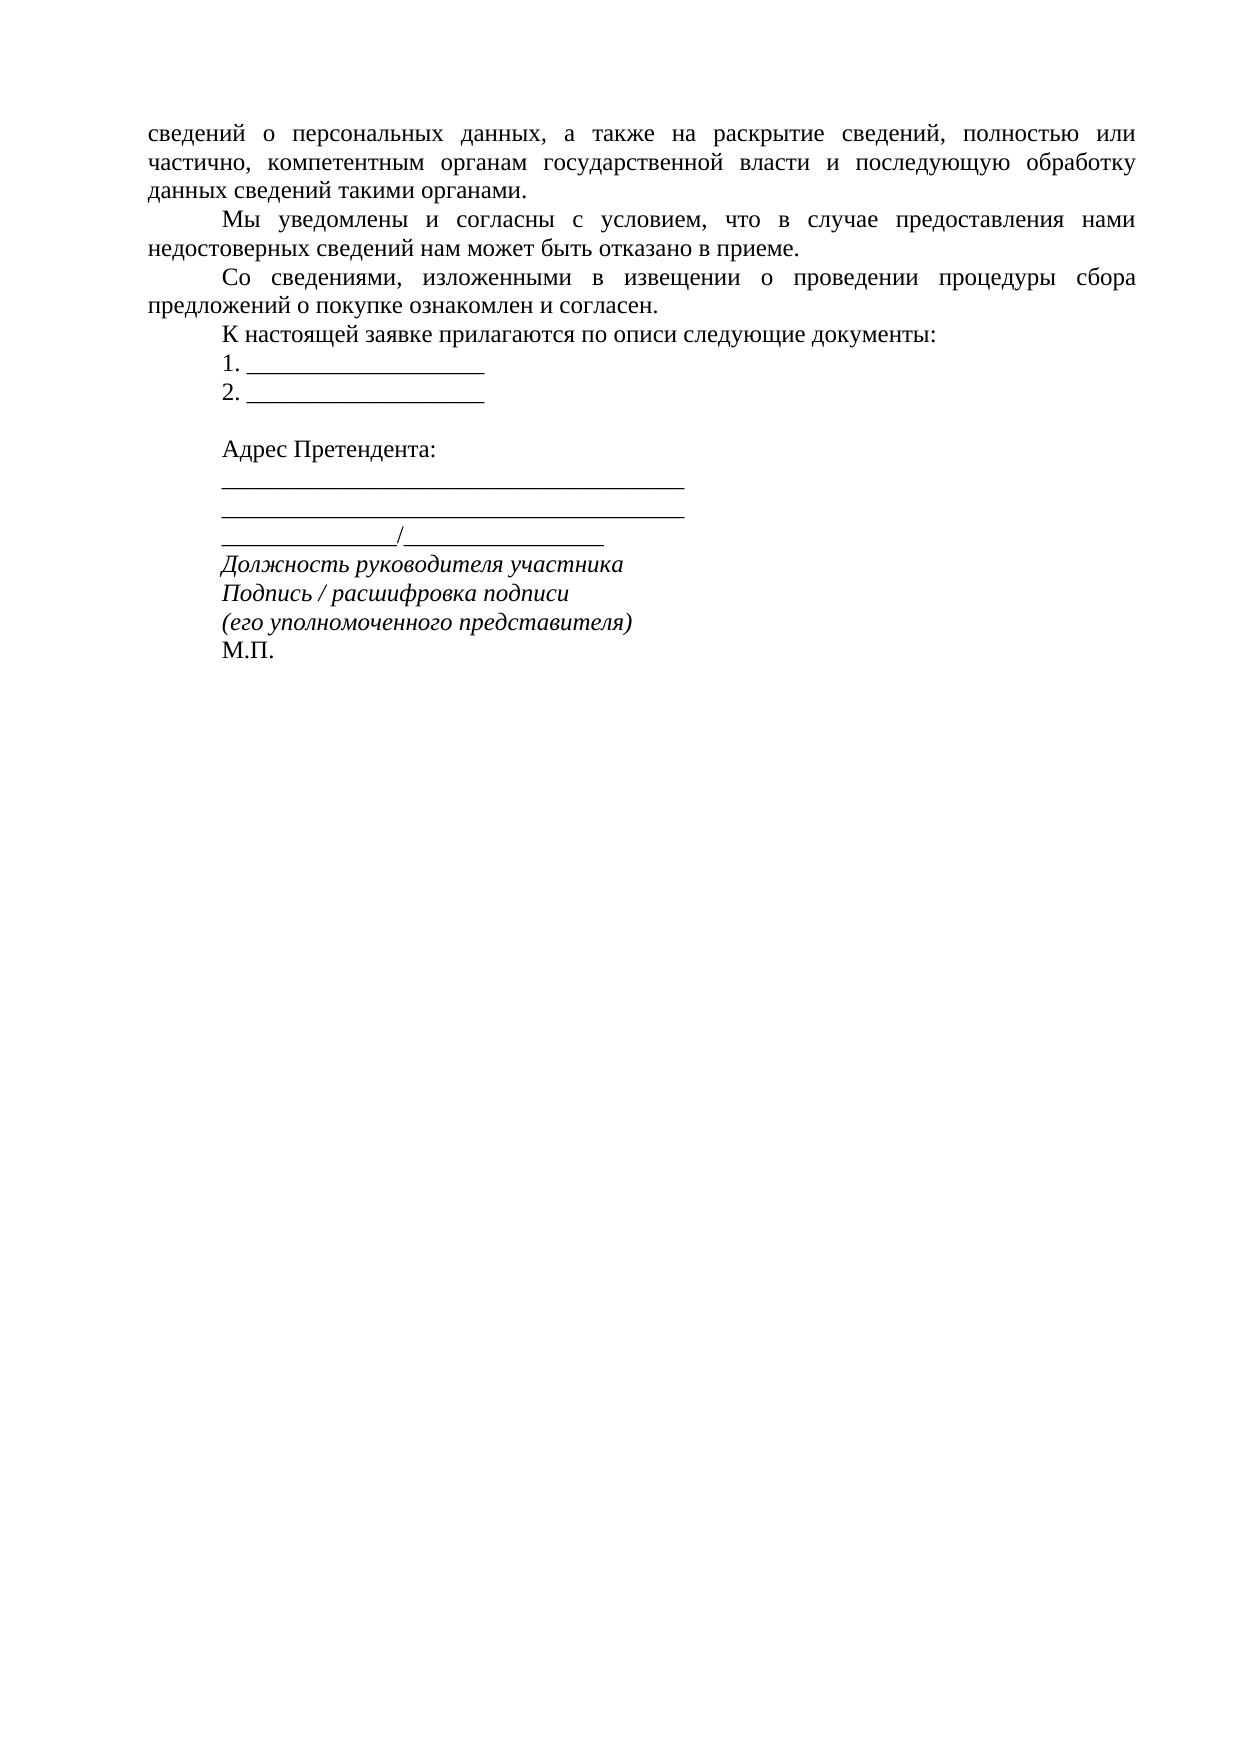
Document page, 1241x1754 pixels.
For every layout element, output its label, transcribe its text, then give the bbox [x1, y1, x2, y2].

text Со сведениями, изложенными в извещении о проведении процедуры сбора предложений о покупке ознакомлен и согласен. [148, 262, 1137, 319]
text _____________________________________ [148, 492, 1137, 521]
text К настоящей заявке прилагаются по описи следующие документы: [148, 319, 1137, 348]
text Адрес Претендента: [148, 434, 1137, 463]
text Мы уведомлены и согласны с условием, что в случае предоставления нами недостоверных сведений нам может быть отказано в приеме. [148, 204, 1137, 262]
text 2. ___________________ [148, 377, 1137, 406]
text Подпись / расшифровка подписи [148, 578, 1137, 607]
text М.П. [148, 636, 1137, 664]
text _____________________________________ [148, 463, 1137, 492]
text ______________/________________ [148, 521, 1137, 549]
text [148, 118, 1137, 204]
text Должность руководителя участника [148, 549, 1137, 578]
text 1. ___________________ [148, 348, 1137, 377]
text (его уполномоченного представителя) [148, 607, 1137, 636]
